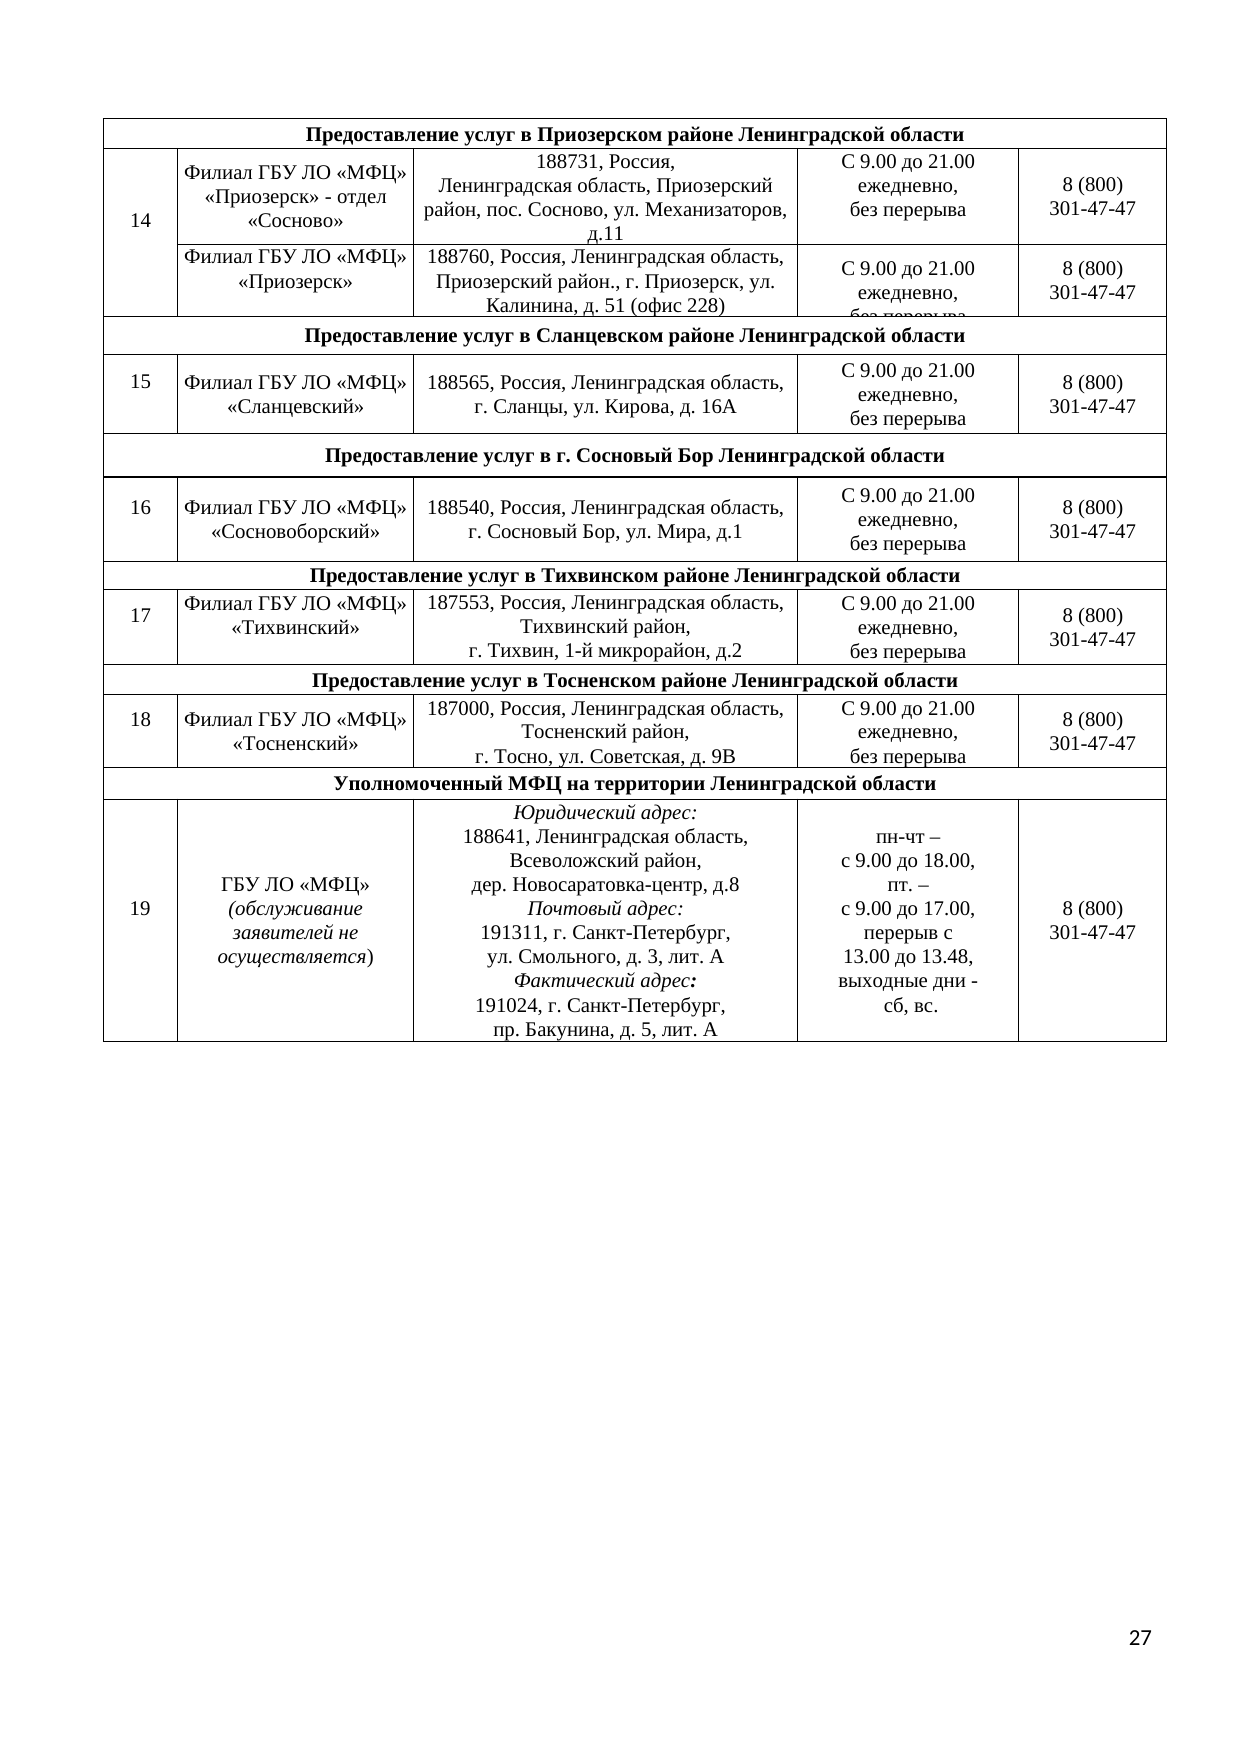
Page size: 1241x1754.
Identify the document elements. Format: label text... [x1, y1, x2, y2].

table_cell Уполномоченный МФЦ на территории Ленинградской области [104, 768, 1166, 798]
table_cell 188760, Россия, Ленинградская область, Приозерский район., г. Приозерск, ул. Калинина, д. 51 (офис 228) [414, 245, 797, 316]
table_cell С 9.00 до 21.00 ежедневно, без перерыва [798, 149, 1018, 243]
table_cell Филиал ГБУ ЛО «МФЦ» «Сланцевский» [178, 355, 413, 433]
table_cell 188565, Россия, Ленинградская область, г. Сланцы, ул. Кирова, д. 16А [414, 355, 797, 433]
table_cell 188731, Россия, Ленинградская область, Приозерский район, пос. Сосново, ул. Механизаторов, д.11 [414, 149, 797, 243]
table_cell С 9.00 до 21.00 ежедневно, без перерыва [798, 478, 1018, 561]
table_cell 8 (800) 301-47-47 [1019, 800, 1166, 1041]
table_cell Филиал ГБУ ЛО «МФЦ» «Тихвинский» [178, 590, 413, 664]
table_cell Предоставление услуг в Тосненском районе Ленинградской области [104, 665, 1166, 694]
table_cell 8 (800) 301-47-47 [1019, 590, 1166, 664]
table_cell С 9.00 до 21.00 ежедневно, без перерыва [798, 590, 1018, 664]
table_cell Филиал ГБУ ЛО «МФЦ» «Тосненский» [178, 695, 413, 767]
table_cell 14 [104, 149, 177, 316]
table_cell Предоставление услуг в Тихвинском районе Ленинградской области [104, 562, 1166, 589]
table_cell С 9.00 до 21.00 ежедневно, без перерыва [798, 245, 1018, 316]
table_cell пн-чт – с 9.00 до 18.00, пт. – с 9.00 до 17.00, перерыв с 13.00 до 13.48, выходные дни - сб, вс. [798, 800, 1018, 1041]
table_cell 187000, Россия, Ленинградская область, Тосненский район, г. Тосно, ул. Советская, д. 9В [414, 695, 797, 767]
table_cell С 9.00 до 21.00 ежедневно, без перерыва [798, 695, 1018, 767]
table_cell 16 [104, 478, 177, 561]
table_cell С 9.00 до 21.00 ежедневно, без перерыва [798, 355, 1018, 433]
table_cell ГБУ ЛО «МФЦ» (обслуживание заявителей не осуществляется) [178, 800, 413, 1041]
table_cell 8 (800) 301-47-47 [1019, 355, 1166, 433]
table_cell 8 (800) 301-47-47 [1019, 478, 1166, 561]
table_cell Филиал ГБУ ЛО «МФЦ» «Сосновоборский» [178, 478, 413, 561]
table_cell Предоставление услуг в г. Сосновый Бор Ленинградской области [104, 434, 1166, 476]
table_cell 188540, Россия, Ленинградская область, г. Сосновый Бор, ул. Мира, д.1 [414, 478, 797, 561]
table_cell Предоставление услуг в Сланцевском районе Ленинградской области [104, 317, 1166, 354]
table_cell 8 (800) 301-47-47 [1019, 149, 1166, 243]
table_cell 8 (800) 301-47-47 [1019, 245, 1166, 316]
table_cell 187553, Россия, Ленинградская область, Тихвинский район, г. Тихвин, 1-й микрорайон, д.2 [414, 590, 797, 664]
table_cell 18 [104, 695, 177, 767]
table_cell Филиал ГБУ ЛО «МФЦ» «Приозерск» - отдел «Сосново» [178, 149, 413, 243]
table_cell 15 [104, 355, 177, 433]
table_cell 19 [104, 800, 177, 1041]
table_cell 17 [104, 590, 177, 664]
table_cell Филиал ГБУ ЛО «МФЦ» «Приозерск» [178, 245, 413, 316]
table_cell Предоставление услуг в Приозерском районе Ленинградской области [104, 119, 1166, 148]
table_cell 8 (800) 301-47-47 [1019, 695, 1166, 767]
